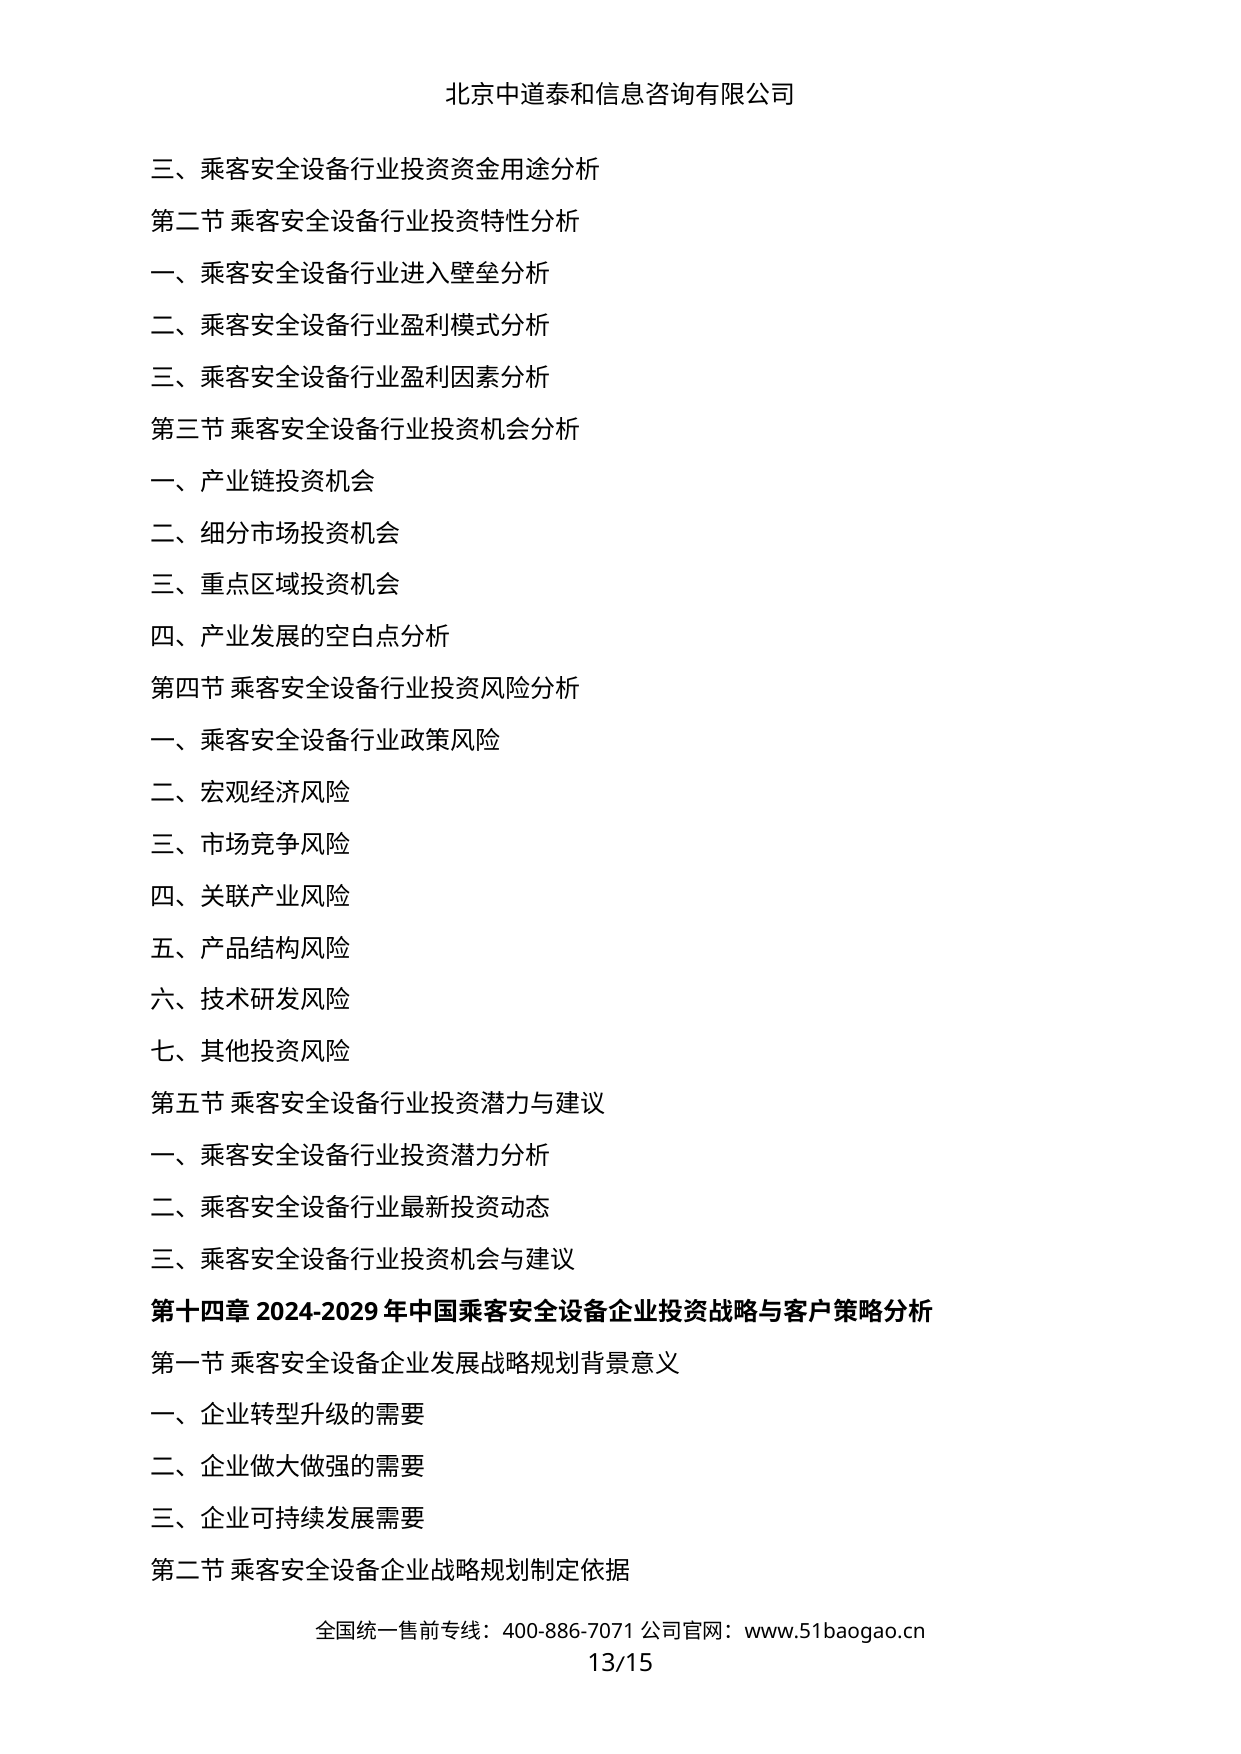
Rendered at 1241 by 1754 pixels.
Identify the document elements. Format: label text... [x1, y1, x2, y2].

text 二、细分市场投资机会 [150, 513, 1090, 549]
text 第二节 乘客安全设备行业投资特性分析 [150, 202, 1090, 238]
text 一、乘客安全设备行业进入壁垒分析 [150, 254, 1090, 290]
text 一、产业链投资机会 [150, 461, 1090, 497]
text 六、技术研发风险 [150, 980, 1090, 1016]
text 二、乘客安全设备行业盈利模式分析 [150, 306, 1090, 342]
text 二、宏观经济风险 [150, 772, 1090, 809]
text 一、企业转型升级的需要 [150, 1395, 1090, 1431]
text 三、市场竞争风险 [150, 824, 1090, 861]
text 第三节 乘客安全设备行业投资机会分析 [150, 409, 1090, 446]
text 第四节 乘客安全设备行业投资风险分析 [150, 669, 1090, 705]
text 四、产业发展的空白点分析 [150, 617, 1090, 653]
text 第五节 乘客安全设备行业投资潜力与建议 [150, 1084, 1090, 1120]
text 二、企业做大做强的需要 [150, 1447, 1090, 1483]
text 五、产品结构风险 [150, 928, 1090, 964]
text 七、其他投资风险 [150, 1032, 1090, 1068]
text 二、乘客安全设备行业最新投资动态 [150, 1187, 1090, 1224]
text 一、乘客安全设备行业政策风险 [150, 721, 1090, 757]
text 三、乘客安全设备行业投资资金用途分析 [150, 150, 1090, 186]
text 三、重点区域投资机会 [150, 565, 1090, 601]
text 三、乘客安全设备行业投资机会与建议 [150, 1239, 1090, 1276]
text 三、企业可持续发展需要 [150, 1499, 1090, 1535]
text 第二节 乘客安全设备企业战略规划制定依据 [150, 1551, 1090, 1587]
text 三、乘客安全设备行业盈利因素分析 [150, 357, 1090, 394]
text 第一节 乘客安全设备企业发展战略规划背景意义 [150, 1343, 1090, 1379]
text 一、乘客安全设备行业投资潜力分析 [150, 1136, 1090, 1172]
text 四、关联产业风险 [150, 876, 1090, 912]
text 第十四章 2024-2029年中国乘客安全设备企业投资战略与客户策略分析 [150, 1291, 1090, 1327]
